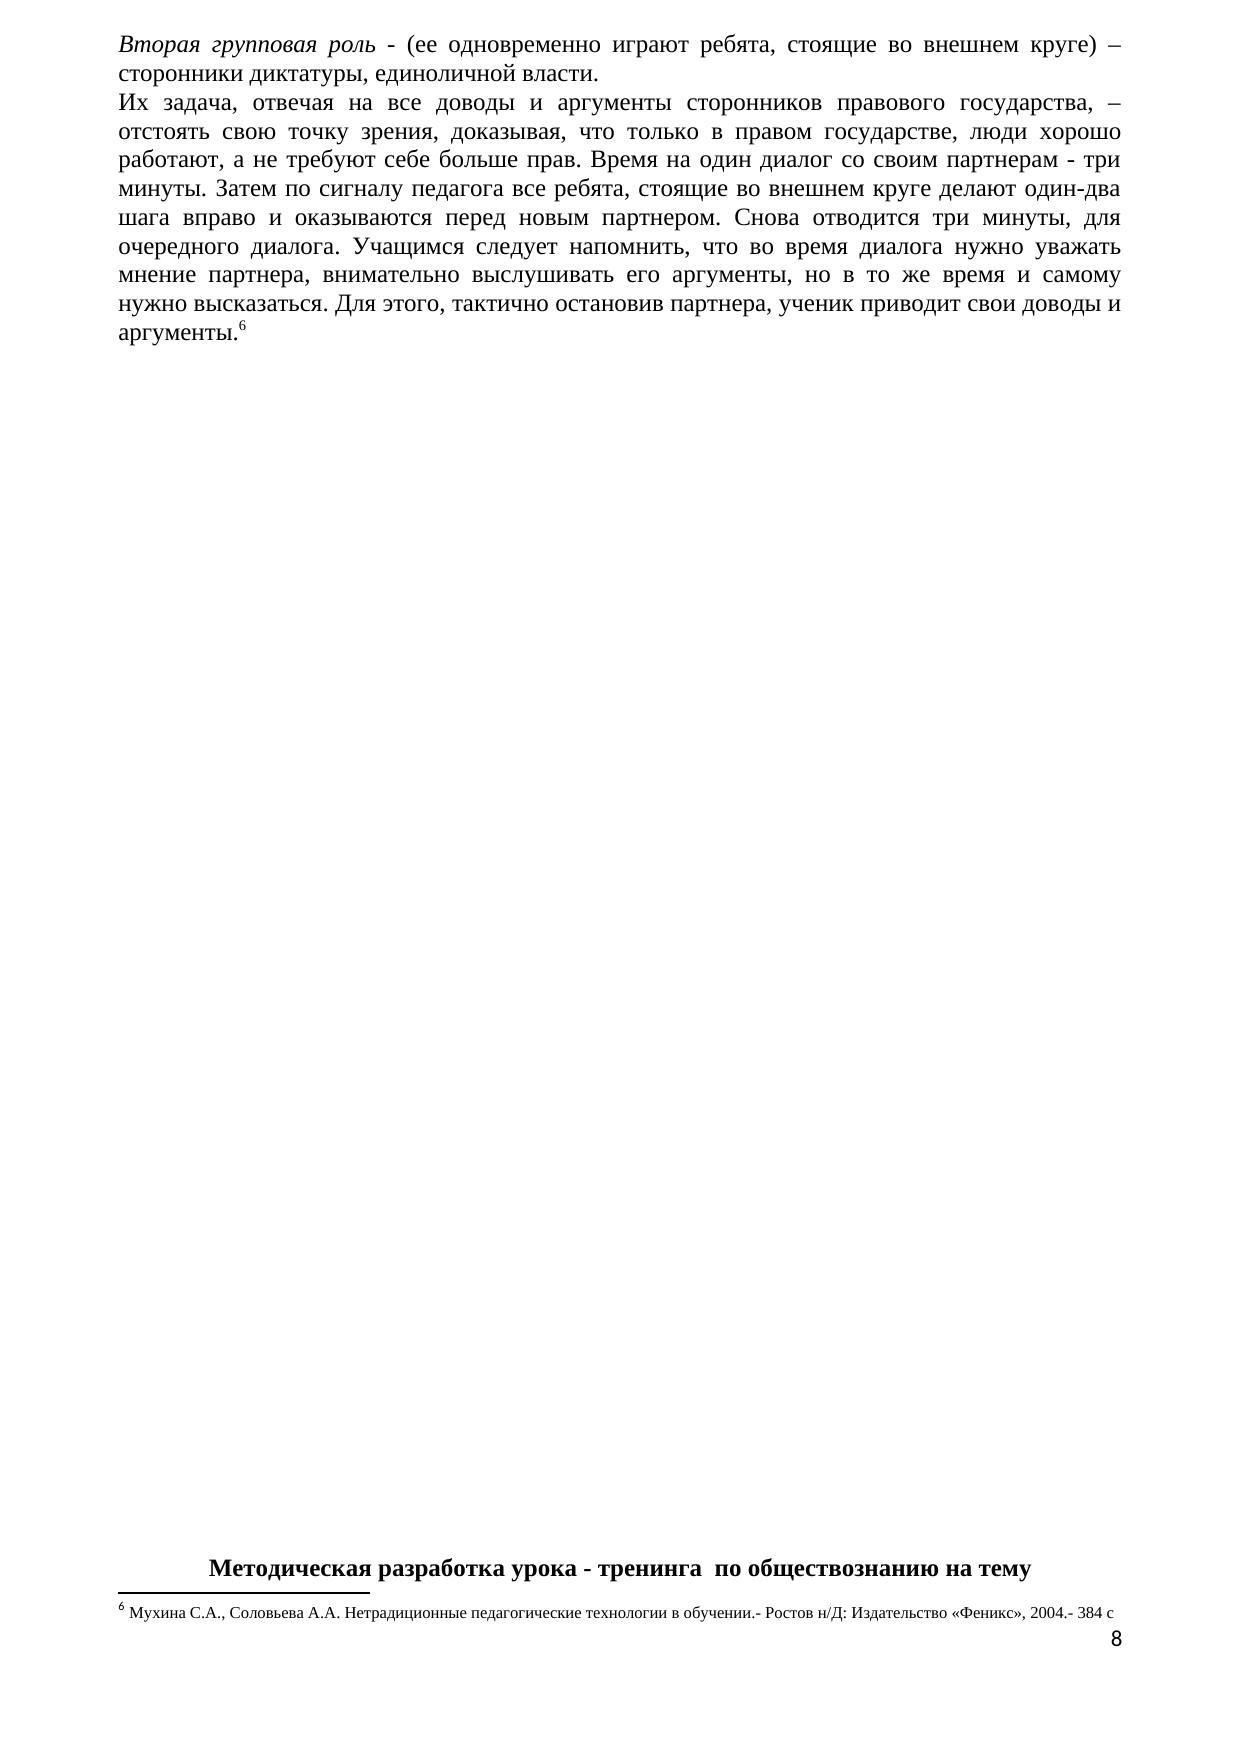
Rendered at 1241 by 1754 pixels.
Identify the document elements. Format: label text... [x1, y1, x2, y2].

text Методическая разработка урока - тренинга по обществознанию на тему [118, 1553, 1122, 1582]
text Их задача, отвечая на все доводы и аргументы сторонников правового государства, – отстоять свою точку зрения, доказывая, что только в правом государстве, люди хорошо работают, а не требуют себе больше прав. Время на один диалог со своим партнерам - три минуты. Затем по сигналу педагога все ребята, стоящие во внешнем круге делают один-два шага вправо и оказываются перед новым партнером. Снова отводится три минуты, для очередного диалога. Учащимся следует напомнить, что во время диалога нужно уважать мнение партнера, внимательно выслушивать его аргументы, но в то же время и самому нужно высказаться. Для этого, тактично остановив партнера, ученик приводит свои доводы и аргументы. [118, 87, 1122, 346]
text Вторая групповая роль - (ее одновременно играют ребята, стоящие во внешнем круге) – сторонники диктатуры, единоличной власти. [118, 29, 1122, 87]
